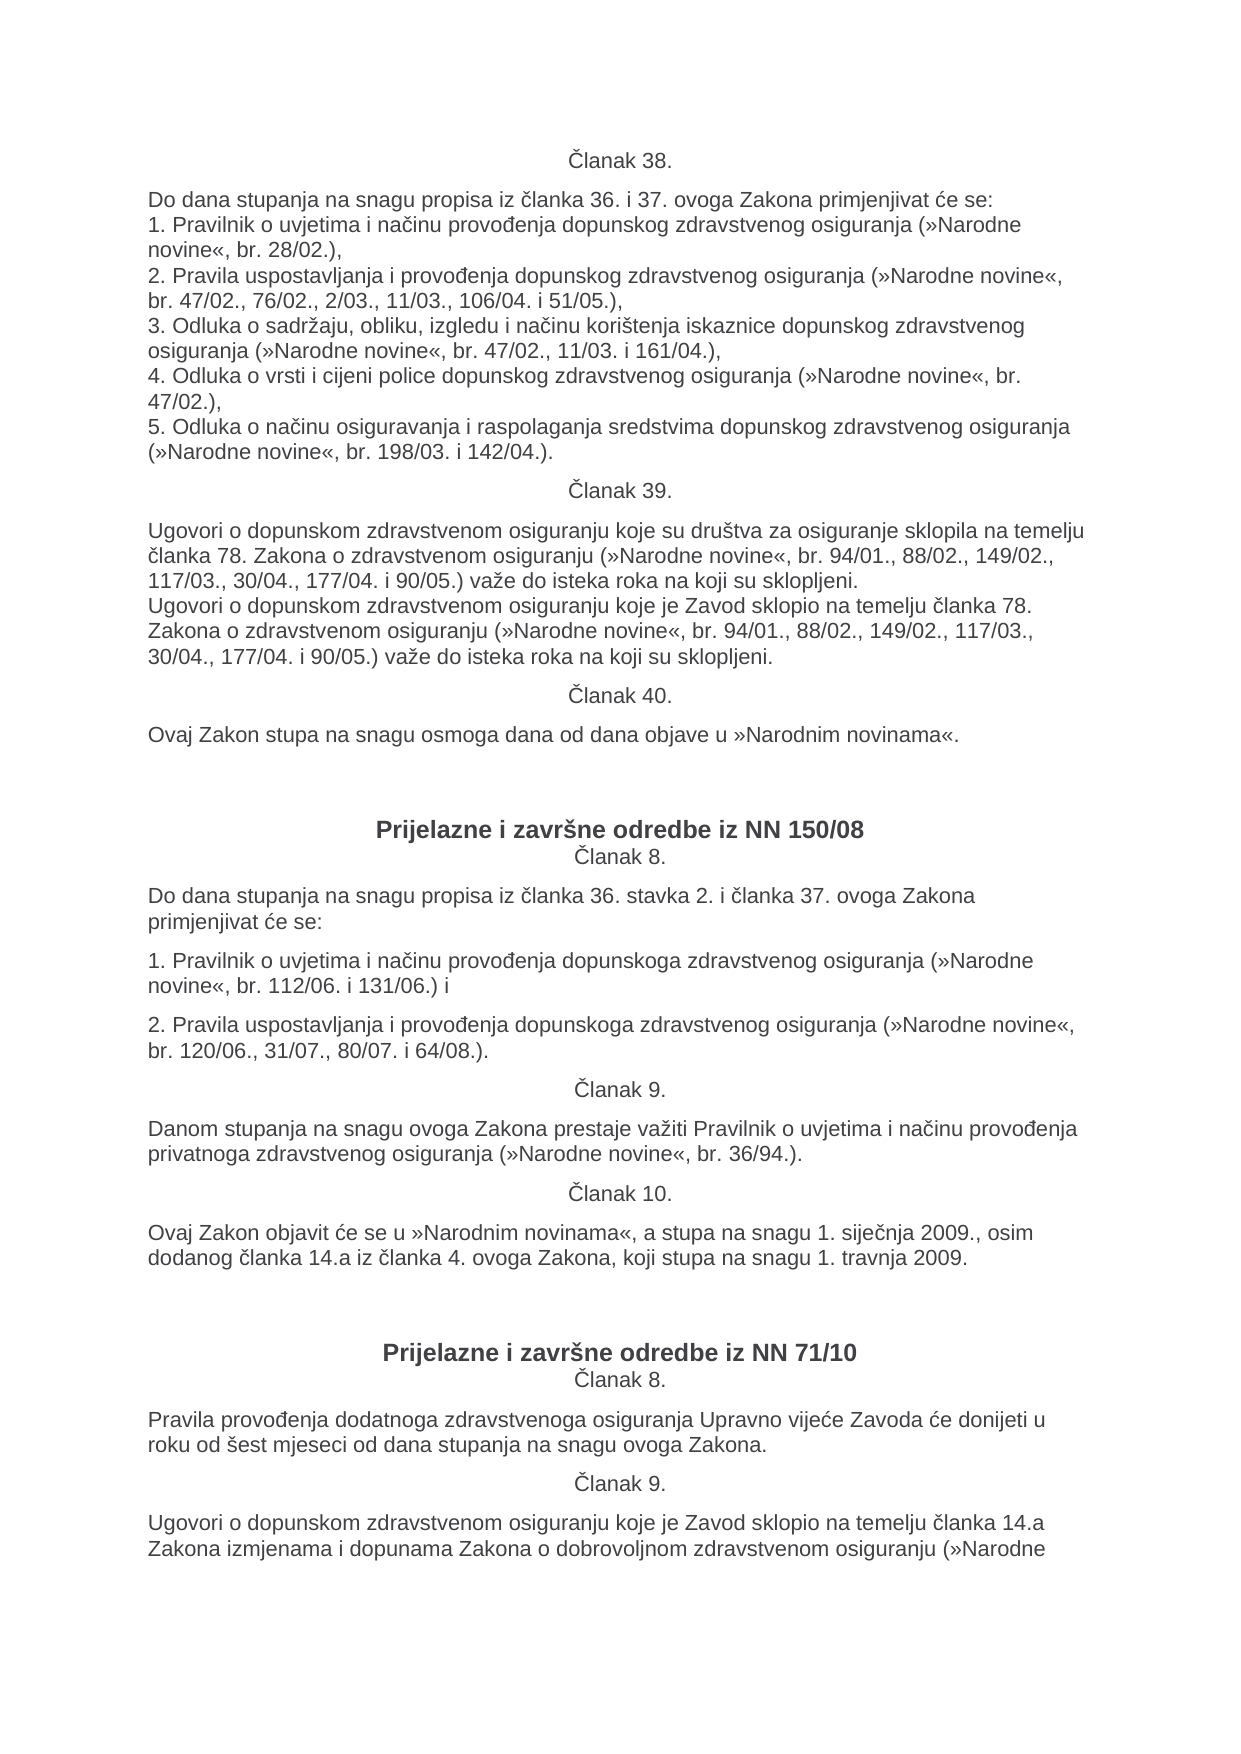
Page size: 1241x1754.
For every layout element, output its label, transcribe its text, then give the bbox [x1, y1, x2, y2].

text Pravila provođenja dodatnoga zdravstvenoga osiguranja Upravno vijeće Zavoda će donijeti u roku od šest mjeseci od dana stupanja na snagu ovoga Zakona. [148, 1406, 1093, 1457]
text Prijelazne i završne odredbe iz NN 71/10 [148, 1325, 1093, 1367]
text 1. Pravilnik o uvjetima i načinu provođenja dopunskoga zdravstvenog osiguranja (»Narodne novine«, br. 112/06. i 131/06.) i [148, 948, 1093, 998]
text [148, 1510, 1093, 1561]
text Do dana stupanja na snagu propisa iz članka 36. i 37. ovoga Zakona primjenjivat će se: 1. Pravilnik o uvjetima i načinu provođenja dopunskog zdravstvenog osiguranja (»Narodne novine«, br. 28/02.), 2. Pravila uspostavljanja i provođenja dopunskog zdravstvenog osiguranja (»Narodne novine«, br. 47/02., 76/02., 2/03., 11/03., 106/04. i 51/05.), 3. Odluka o sadržaju, obliku, izgledu i načinu korištenja iskaznice dopunskog zdravstvenog osiguranja (»Narodne novine«, br. 47/02., 11/03. i 161/04.), 4. Odluka o vrsti i cijeni police dopunskog zdravstvenog osiguranja (»Narodne novine«, br. 47/02.), 5. Odluka o načinu osiguravanja i raspolaganja sredstvima dopunskog zdravstvenog osiguranja (»Narodne novine«, br. 198/03. i 142/04.). [148, 187, 1093, 464]
text Ugovori o dopunskom zdravstvenom osiguranju koje su društva za osiguranje sklopila na temelju članka 78. Zakona o zdravstvenom osiguranju (»Narodne novine«, br. 94/01., 88/02., 149/02., 117/03., 30/04., 177/04. i 90/05.) važe do isteka roka na koji su sklopljeni. Ugovori o dopunskom zdravstvenom osiguranju koje je Zavod sklopio na temelju članka 78. Zakona o zdravstvenom osiguranju (»Narodne novine«, br. 94/01., 88/02., 149/02., 117/03., 30/04., 177/04. i 90/05.) važe do isteka roka na koji su sklopljeni. [148, 517, 1093, 669]
text Članak 8. [148, 844, 1093, 869]
text Članak 9. [148, 1077, 1093, 1102]
text Ovaj Zakon stupa na snagu osmoga dana od dana objave u »Narodnim novinama«. [148, 722, 1093, 747]
text Do dana stupanja na snagu propisa iz članka 36. stavka 2. i članka 37. ovoga Zakona primjenjivat će se: [148, 883, 1093, 934]
text Ovaj Zakon objavit će se u »Narodnim novinama«, a stupa na snagu 1. siječnja 2009., osim dodanog članka 14.a iz članka 4. ovoga Zakona, koji stupa na snagu 1. travnja 2009. [148, 1220, 1093, 1270]
text 2. Pravila uspostavljanja i provođenja dopunskoga zdravstvenog osiguranja (»Narodne novine«, br. 120/06., 31/07., 80/07. i 64/08.). [148, 1012, 1093, 1063]
text Članak 10. [148, 1181, 1093, 1206]
text Članak 9. [148, 1471, 1093, 1496]
text Danom stupanja na snagu ovoga Zakona prestaje važiti Pravilnik o uvjetima i načinu provođenja privatnoga zdravstvenog osiguranja (»Narodne novine«, br. 36/94.). [148, 1116, 1093, 1167]
text Članak 39. [148, 478, 1093, 503]
text Članak 40. [148, 683, 1093, 708]
text Članak 8. [148, 1367, 1093, 1392]
text Članak 38. [148, 148, 1093, 173]
text Prijelazne i završne odredbe iz NN 150/08 [148, 802, 1093, 844]
